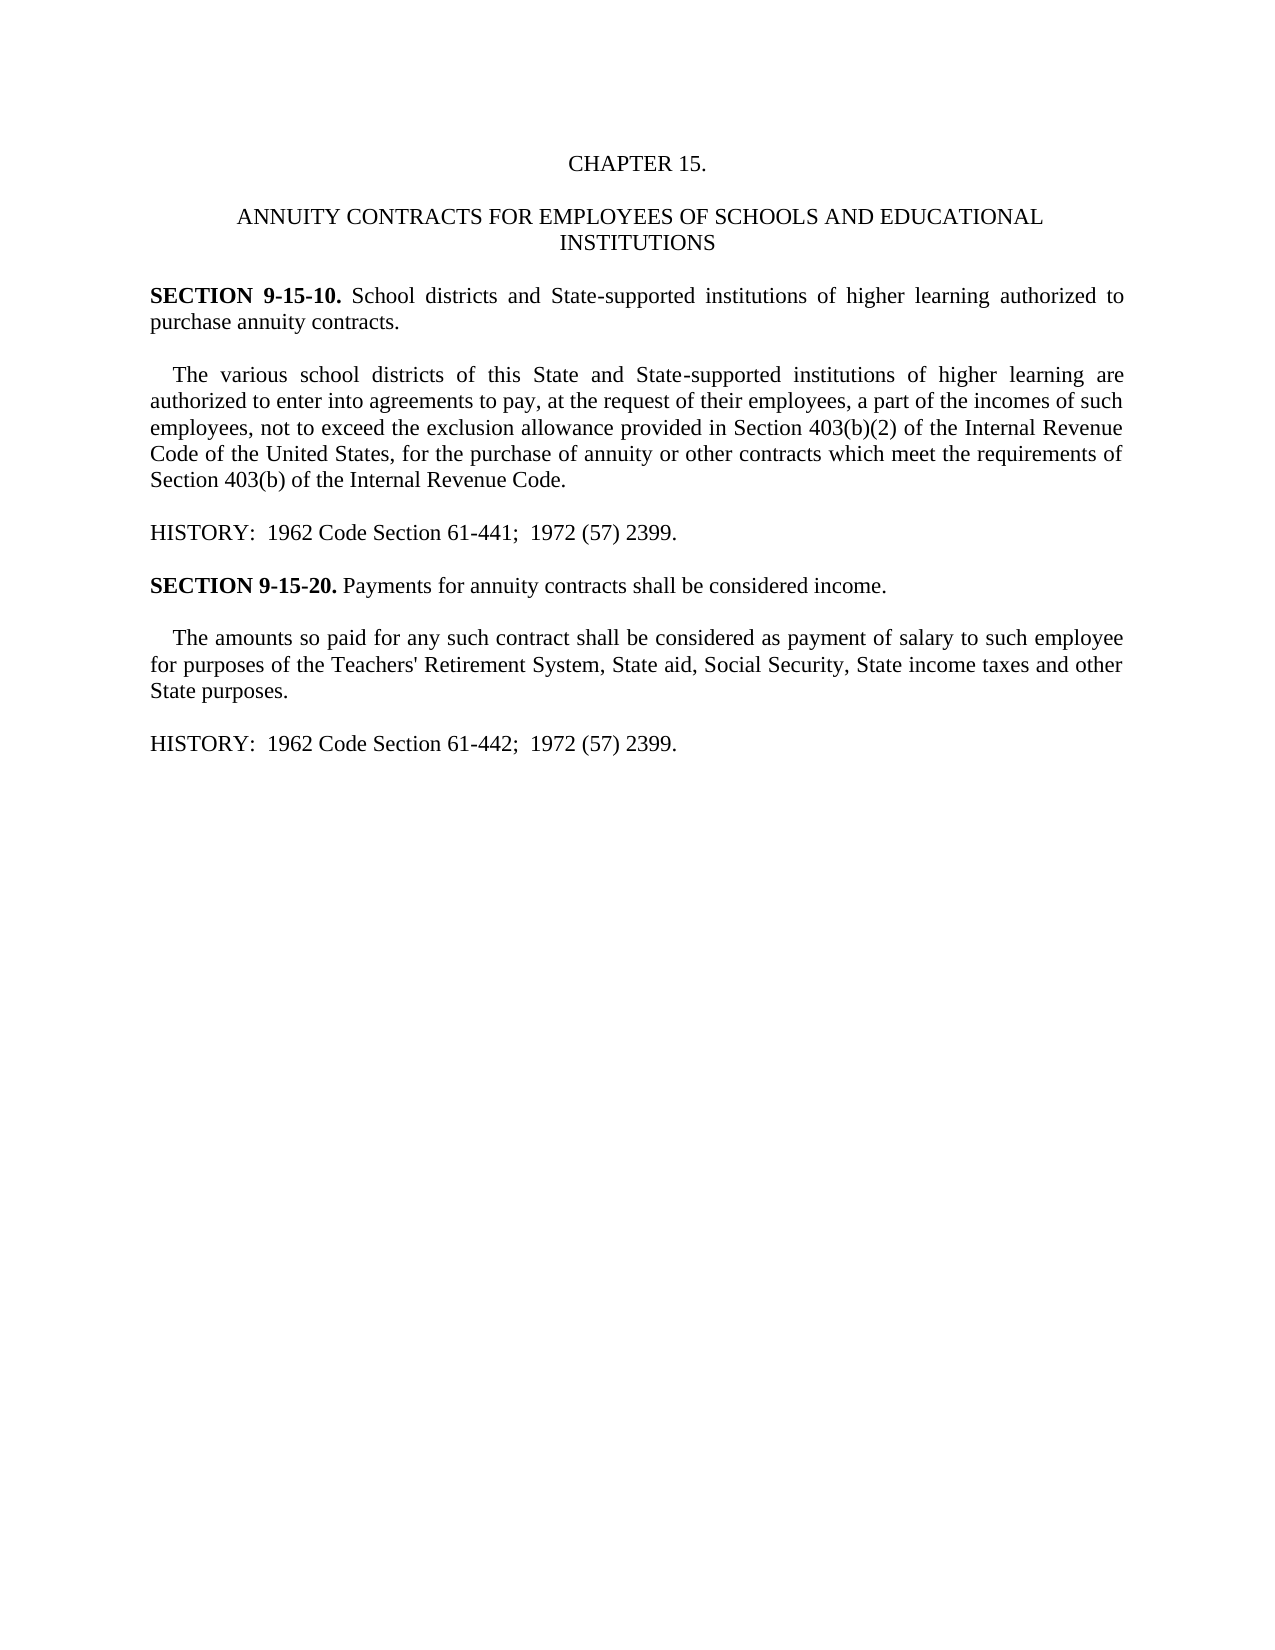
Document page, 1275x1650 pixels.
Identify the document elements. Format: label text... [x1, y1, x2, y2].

text SECTION 9-15-20. Payments for annuity contracts shall be considered income. [150, 572, 1125, 598]
text SECTION 9-15-10. School districts and State-supported institutions of higher learning authorized to purchase annuity contracts. [150, 282, 1125, 334]
text HISTORY: 1962 Code Section 61-442; 1972 (57) 2399. [150, 730, 1125, 756]
text The amounts so paid for any such contract shall be considered as payment of salary to such employee for purposes of the Teachers' Retirement System, State aid, Social Security, State income taxes and other State purposes. [150, 624, 1125, 703]
text ANNUITY CONTRACTS FOR EMPLOYEES OF SCHOOLS AND EDUCATIONAL INSTITUTIONS [150, 203, 1125, 255]
text The various school districts of this State and State-supported institutions of higher learning are authorized to enter into agreements to pay, at the request of their employees, a part of the incomes of such employees, not to exceed the exclusion allowance provided in Section 403(b)(2) of the Internal Revenue Code of the United States, for the purchase of annuity or other contracts which meet the requirements of Section 403(b) of the Internal Revenue Code. [150, 361, 1125, 493]
text CHAPTER 15. [150, 150, 1125, 176]
text HISTORY: 1962 Code Section 61-441; 1972 (57) 2399. [150, 519, 1125, 545]
